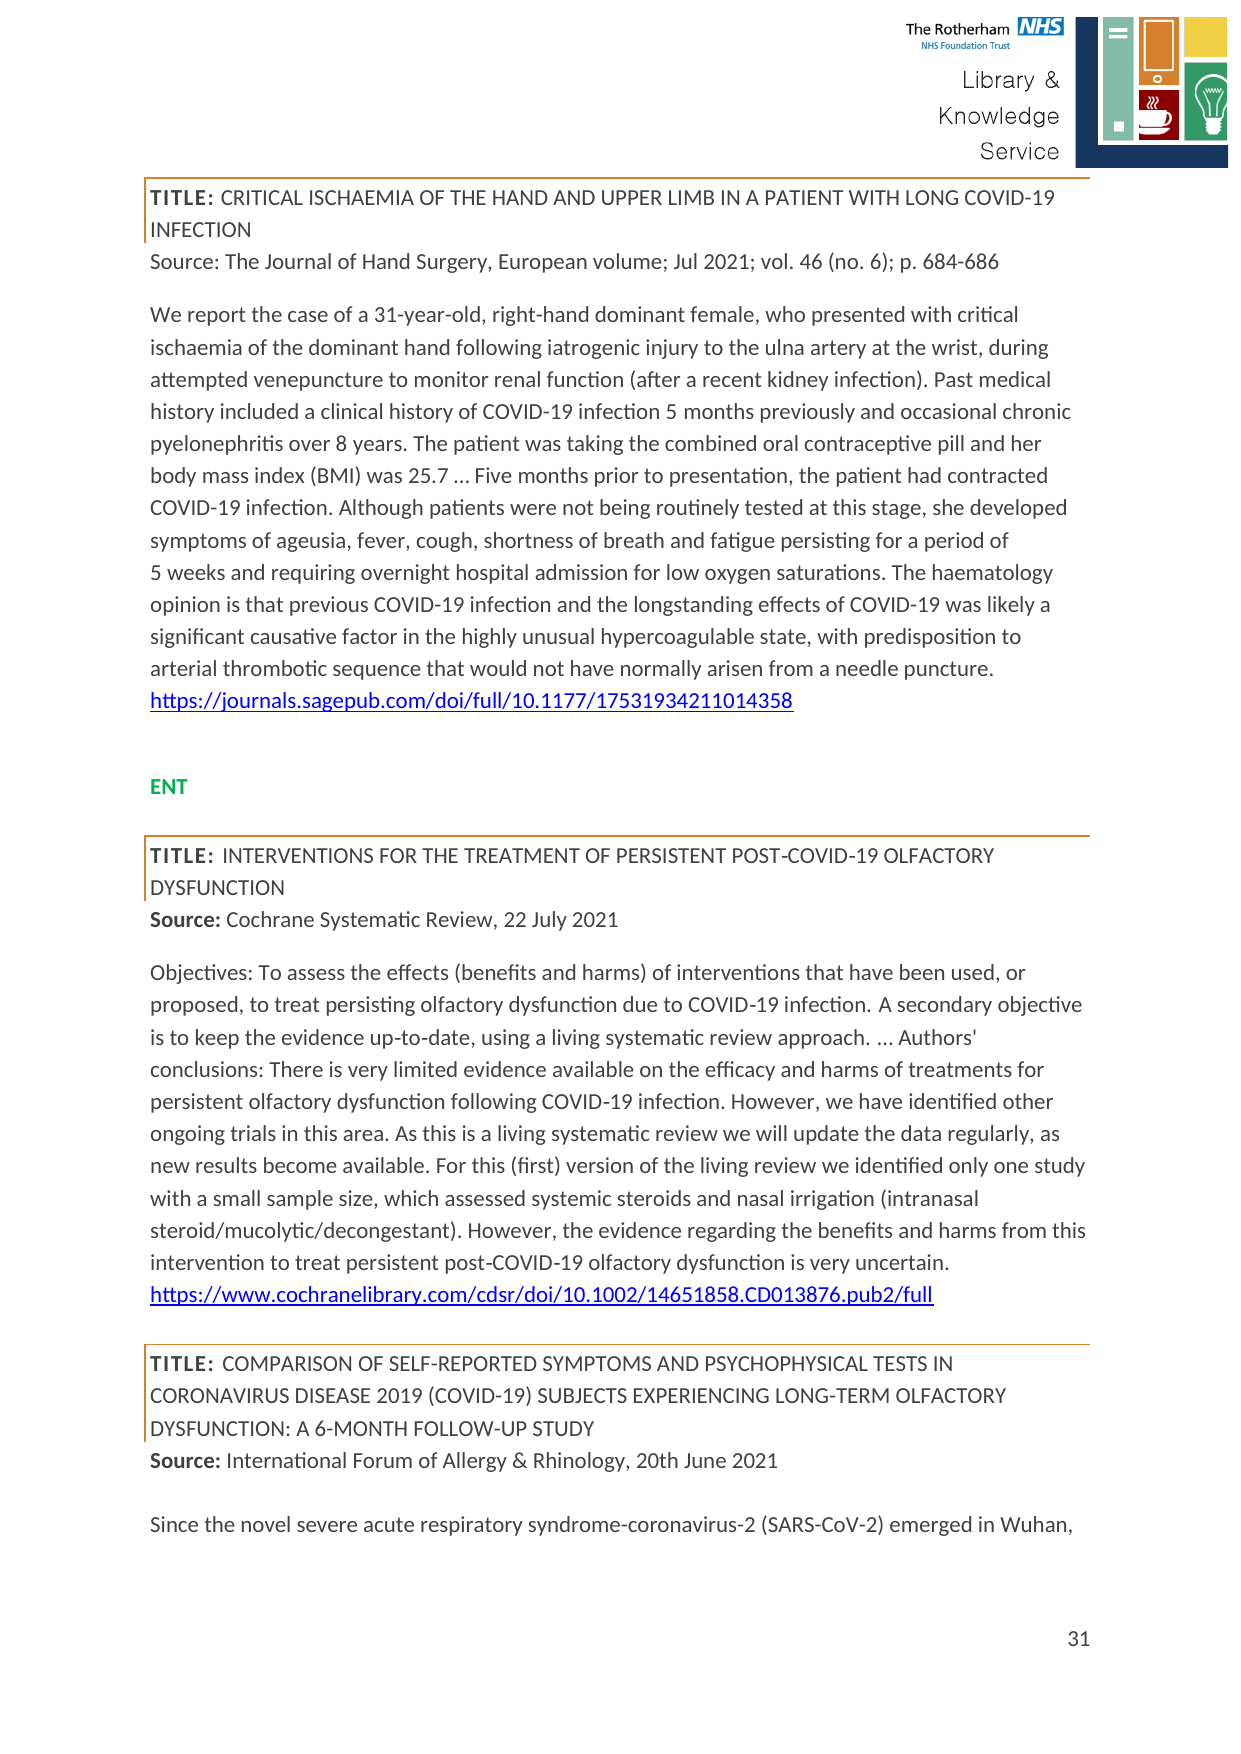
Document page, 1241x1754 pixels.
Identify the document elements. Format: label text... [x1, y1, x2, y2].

picture [902, 17, 1229, 177]
text Title: INTERVENTIONS FOR THE TREATMENT OF PERSISTENT POST‐COVID‐19 OLFACTORY DYSFUNCTION [146, 837, 1090, 901]
text Source: The Journal of Hand Surgery, European volume; Jul 2021; vol. 46 (no. 6); p. 684-686 [150, 247, 1090, 275]
text We report the case of a 31-year-old, right-hand dominant female, who presented with critical ischaemia of the dominant hand following iatrogenic injury to the ulna artery at the wrist, during attempted venepuncture to monitor renal function (after a recent kidney infection). Past medical history included a clinical history of COVID-19 infection 5 months previously and occasional chronic pyelonephritis over 8 years. The patient was taking the combined oral contraceptive pill and her body mass index (BMI) was 25.7 … Five months prior to presentation, the patient had contracted COVID-19 infection. Although patients were not being routinely tested at this stage, she developed symptoms of ageusia, fever, cough, shortness of breath and fatigue persisting for a period of 5 weeks and requiring overnight hospital admission for low oxygen saturations. The haematology opinion is that previous COVID-19 infection and the longstanding effects of COVID-19 was likely a significant causative factor in the highly unusual hypercoagulable state, with predisposition to arterial thrombotic sequence that would not have normally arisen from a needle puncture. https://journals.sagepub.com/doi/full/10.1177/17531934211014358 [150, 300, 1090, 715]
text Objectives: To assess the effects (benefits and harms) of interventions that have been used, or proposed, to treat persisting olfactory dysfunction due to COVID‐19 infection. A secondary objective is to keep the evidence up‐to‐date, using a living systematic review approach. … Authors' conclusions: There is very limited evidence available on the efficacy and harms of treatments for persistent olfactory dysfunction following COVID‐19 infection. However, we have identified other ongoing trials in this area. As this is a living systematic review we will update the data regularly, as new results become available. For this (first) version of the living review we identified only one study with a small sample size, which assessed systemic steroids and nasal irrigation (intranasal steroid/mucolytic/decongestant). However, the evidence regarding the benefits and harms from this intervention to treat persistent post‐COVID‐19 olfactory dysfunction is very uncertain. https://www.cochranelibrary.com/cdsr/doi/10.1002/14651858.CD013876.pub2/full [150, 958, 1090, 1308]
text Title: CRITICAL ISCHAEMIA OF THE HAND AND UPPER LIMB IN A PATIENT WITH LONG COVID-19 INFECTION [146, 179, 1090, 243]
text Source: Cochrane Systematic Review, 22 July 2021 [150, 905, 1090, 933]
text Title: COMPARISON OF SELF-REPORTED SYMPTOMS AND PSYCHOPHYSICAL TESTS IN CORONAVIRUS DISEASE 2019 (COVID-19) SUBJECTS EXPERIENCING LONG-TERM OLFACTORY DYSFUNCTION: A 6-MONTH FOLLOW-UP STUDY [146, 1345, 1090, 1442]
text ENT [150, 740, 1090, 800]
